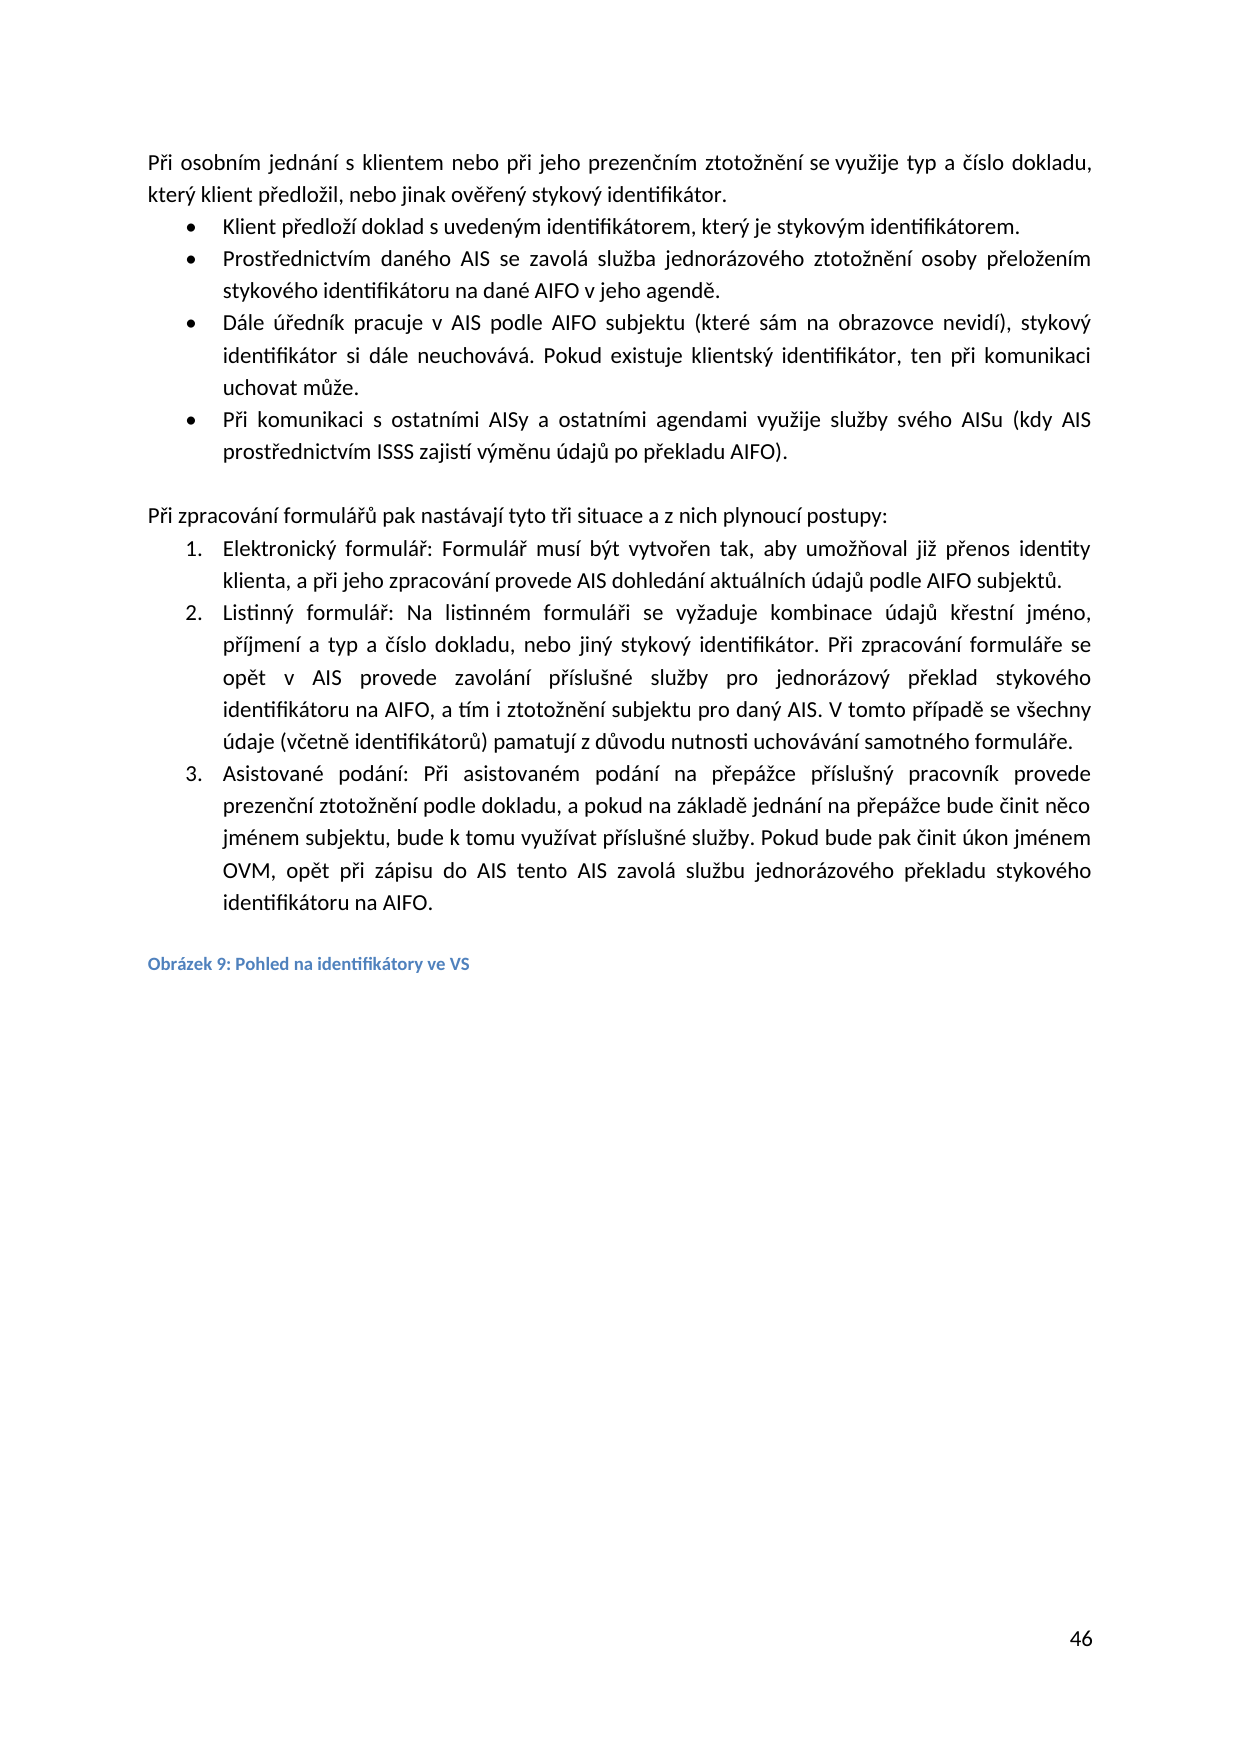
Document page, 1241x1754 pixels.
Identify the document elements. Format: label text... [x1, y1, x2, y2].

text Obrázek 9: Pohled na identifikátory ve VS [148, 952, 1093, 975]
list Asistované podání: Při asistovaném podání na přepážce příslušný pracovník provede prezenční ztotožnění podle dokladu, a pokud na základě jednání na přepážce bude činit něco jménem subjektu, bude k tomu využívat příslušné služby. Pokud bude pak činit úkon jménem OVM, opět při zápisu do AIS tento AIS zavolá službu jednorázového překladu stykového identifikátoru na AIFO. [185, 759, 1093, 916]
list Prostřednictvím daného AIS se zavolá služba jednorázového ztotožnění osoby přeložením stykového identifikátoru na dané AIFO v jeho agendě. [185, 244, 1093, 304]
list Listinný formulář: Na listinném formuláři se vyžaduje kombinace údajů křestní jméno, příjmení a typ a číslo dokladu, nebo jiný stykový identifikátor. Při zpracování formuláře se opět v AIS provede zavolání příslušné služby pro jednorázový překlad stykového identifikátoru na AIFO, a tím i ztotožnění subjektu pro daný AIS. V tomto případě se všechny údaje (včetně identifikátorů) pamatují z důvodu nutnosti uchovávání samotného formuláře. [185, 598, 1093, 755]
text Při osobním jednání s klientem nebo při jeho prezenčním ztotožnění se využije typ a číslo dokladu, který klient předložil, nebo jinak ověřený stykový identifikátor. [148, 148, 1093, 208]
list Dále úředník pracuje v AIS podle AIFO subjektu (které sám na obrazovce nevidí), stykový identifikátor si dále neuchovává. Pokud existuje klientský identifikátor, ten při komunikaci uchovat může. [185, 308, 1093, 401]
list Elektronický formulář: Formulář musí být vytvořen tak, aby umožňoval již přenos identity klienta, a při jeho zpracování provede AIS dohledání aktuálních údajů podle AIFO subjektů. [185, 534, 1093, 594]
list Klient předloží doklad s uvedeným identifikátorem, který je stykovým identifikátorem. [185, 212, 1093, 240]
text Při zpracování formulářů pak nastávají tyto tři situace a z nich plynoucí postupy: [148, 502, 1093, 530]
list Při komunikaci s ostatními AISy a ostatními agendami využije služby svého AISu (kdy AIS prostřednictvím ISSS zajistí výměnu údajů po překladu AIFO). [185, 405, 1093, 465]
